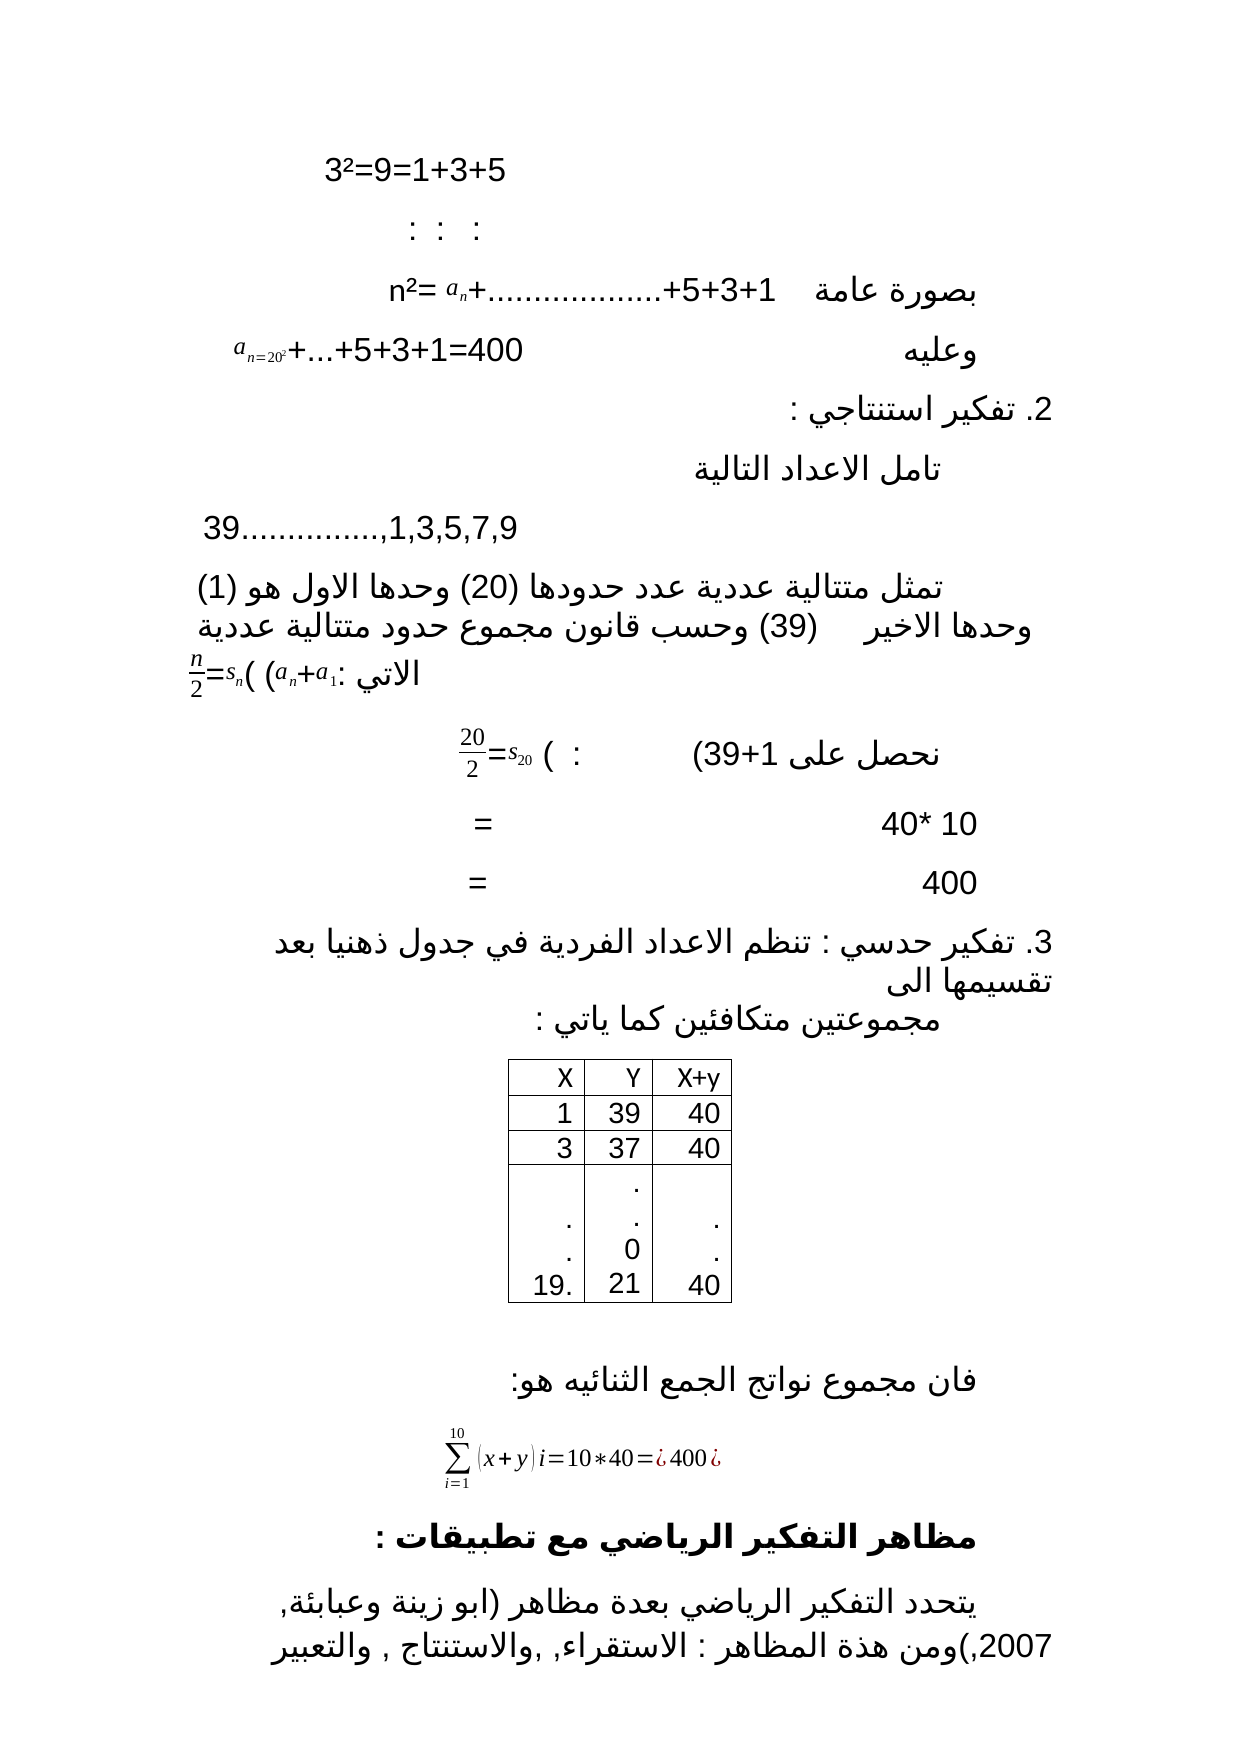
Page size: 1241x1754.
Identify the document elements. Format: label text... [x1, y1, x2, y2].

table_cell 40 [653, 1096, 731, 1130]
table_cell . . 40 [653, 1165, 731, 1302]
text تمثل متتالية عددية عدد حدودها (20) وحدها الاول هو (1) وحدها الاخير (39) وحسب قانون مجموع حدود متتالية عددية الاتي :+) )= [187, 567, 1053, 703]
text 2. تفكير استنتاجي : [187, 389, 1053, 428]
table_cell 3 [509, 1131, 584, 1164]
text بصورة عامة 1+3+5+...................+ =n² [187, 268, 1053, 309]
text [187, 1582, 1053, 1665]
table_cell 40 [653, 1131, 731, 1164]
table_cell 39 [585, 1096, 652, 1130]
table_cell 37 [585, 1131, 652, 1164]
text نحصل على 1+39) : ) = [187, 724, 1053, 783]
text : : : [187, 209, 1053, 248]
text تامل الاعداد التالية [187, 449, 1053, 487]
text وعليه 400=1+3+5+...+ [187, 330, 1053, 368]
table_header Y [585, 1060, 652, 1095]
text مظاهر التفكير الرياضي مع تطبيقات : [187, 1517, 1053, 1556]
text 10 *40 = [187, 804, 1053, 842]
text 1,3,5,7,9,...............39 [187, 508, 1053, 546]
table_cell . . .19 [509, 1165, 584, 1302]
table_cell 1 [509, 1096, 584, 1130]
text 3. تفكير حدسي : تنظم الاعداد الفردية في جدول ذهنيا بعد تقسيمها الى مجموعتين متكافئين كما ياتي : [187, 922, 1053, 1037]
text 400 = [187, 863, 1053, 901]
table_header X [509, 1060, 584, 1095]
table_header X+y [653, 1060, 731, 1095]
text 1+3+5=9=3² [187, 150, 1053, 188]
table_cell . . 0 21 [585, 1165, 652, 1302]
text فان مجموع نواتج الجمع الثنائيه هو: [187, 1360, 1053, 1398]
